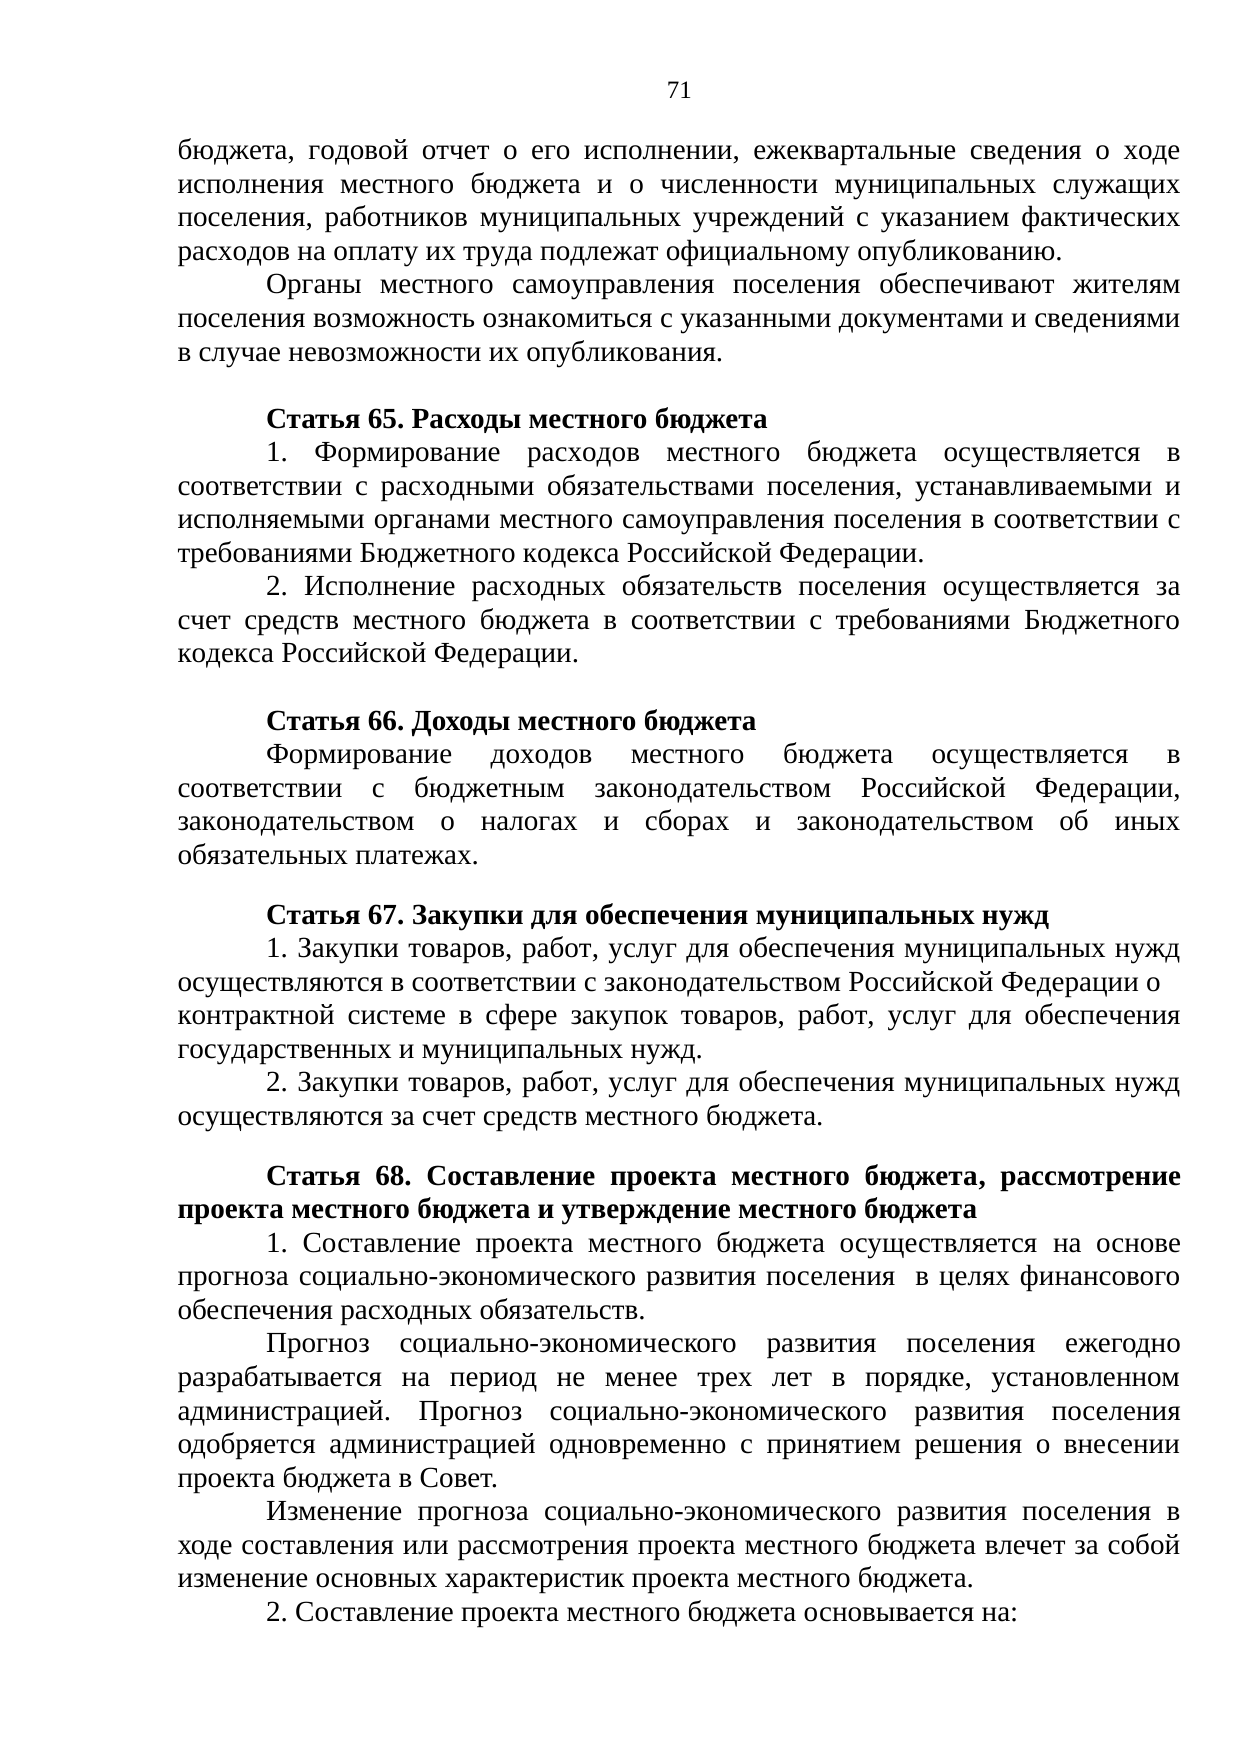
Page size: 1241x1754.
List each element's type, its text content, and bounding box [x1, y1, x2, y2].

text Прогноз социально-экономического развития поселения ежегодно разрабатывается на период не менее трех лет в порядке, установленном администрацией. Прогноз социально-экономического развития поселения одобряется администрацией одновременно с принятием решения о внесении проекта бюджета в Совет. [177, 1326, 1181, 1493]
text Органы местного самоуправления поселения обеспечивают жителям поселения возможность ознакомиться с указанными документами и сведениями в случае невозможности их опубликования. [177, 267, 1181, 367]
text 1. Закупки товаров, работ, услуг для обеспечения муниципальных нужд осуществляются в соответствии с законодательством Российской Федерации о [177, 930, 1181, 997]
text 2. Закупки товаров, работ, услуг для обеспечения муниципальных нужд осуществляются за счет средств местного бюджета. [177, 1064, 1181, 1132]
text Статья 66. Доходы местного бюджета [177, 703, 1181, 736]
text 2. Исполнение расходных обязательств поселения осуществляется за счет средств местного бюджета в соответствии с требованиями Бюджетного кодекса Российской Федерации. [177, 568, 1181, 669]
text Формирование доходов местного бюджета осуществляется в соответствии с бюджетным законодательством Российской Федерации, законодательством о налогах и сборах и законодательством об иных обязательных платежах. [177, 736, 1181, 870]
text 1. Составление проекта местного бюджета осуществляется на основе прогноза социально-экономического развития поселения в целях финансового обеспечения расходных обязательств. [177, 1225, 1181, 1326]
text Статья 68. Составление проекта местного бюджета, рассмотрение проекта местного бюджета и утверждение местного бюджета [177, 1158, 1181, 1225]
text Статья 65. Расходы местного бюджета [177, 401, 1181, 434]
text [177, 132, 1181, 267]
text контрактной системе в сфере закупок товаров, работ, услуг для обеспечения государственных и муниципальных нужд. [177, 997, 1181, 1064]
text 2. Составление проекта местного бюджета основывается на: [177, 1594, 1181, 1627]
text Изменение прогноза социально-экономического развития поселения в ходе составления или рассмотрения проекта местного бюджета влечет за собой изменение основных характеристик проекта местного бюджета. [177, 1493, 1181, 1594]
text 1. Формирование расходов местного бюджета осуществляется в соответствии с расходными обязательствами поселения, устанавливаемыми и исполняемыми органами местного самоуправления поселения в соответствии с требованиями Бюджетного кодекса Российской Федерации. [177, 434, 1181, 568]
text Статья 67. Закупки для обеспечения муниципальных нужд [177, 897, 1181, 930]
